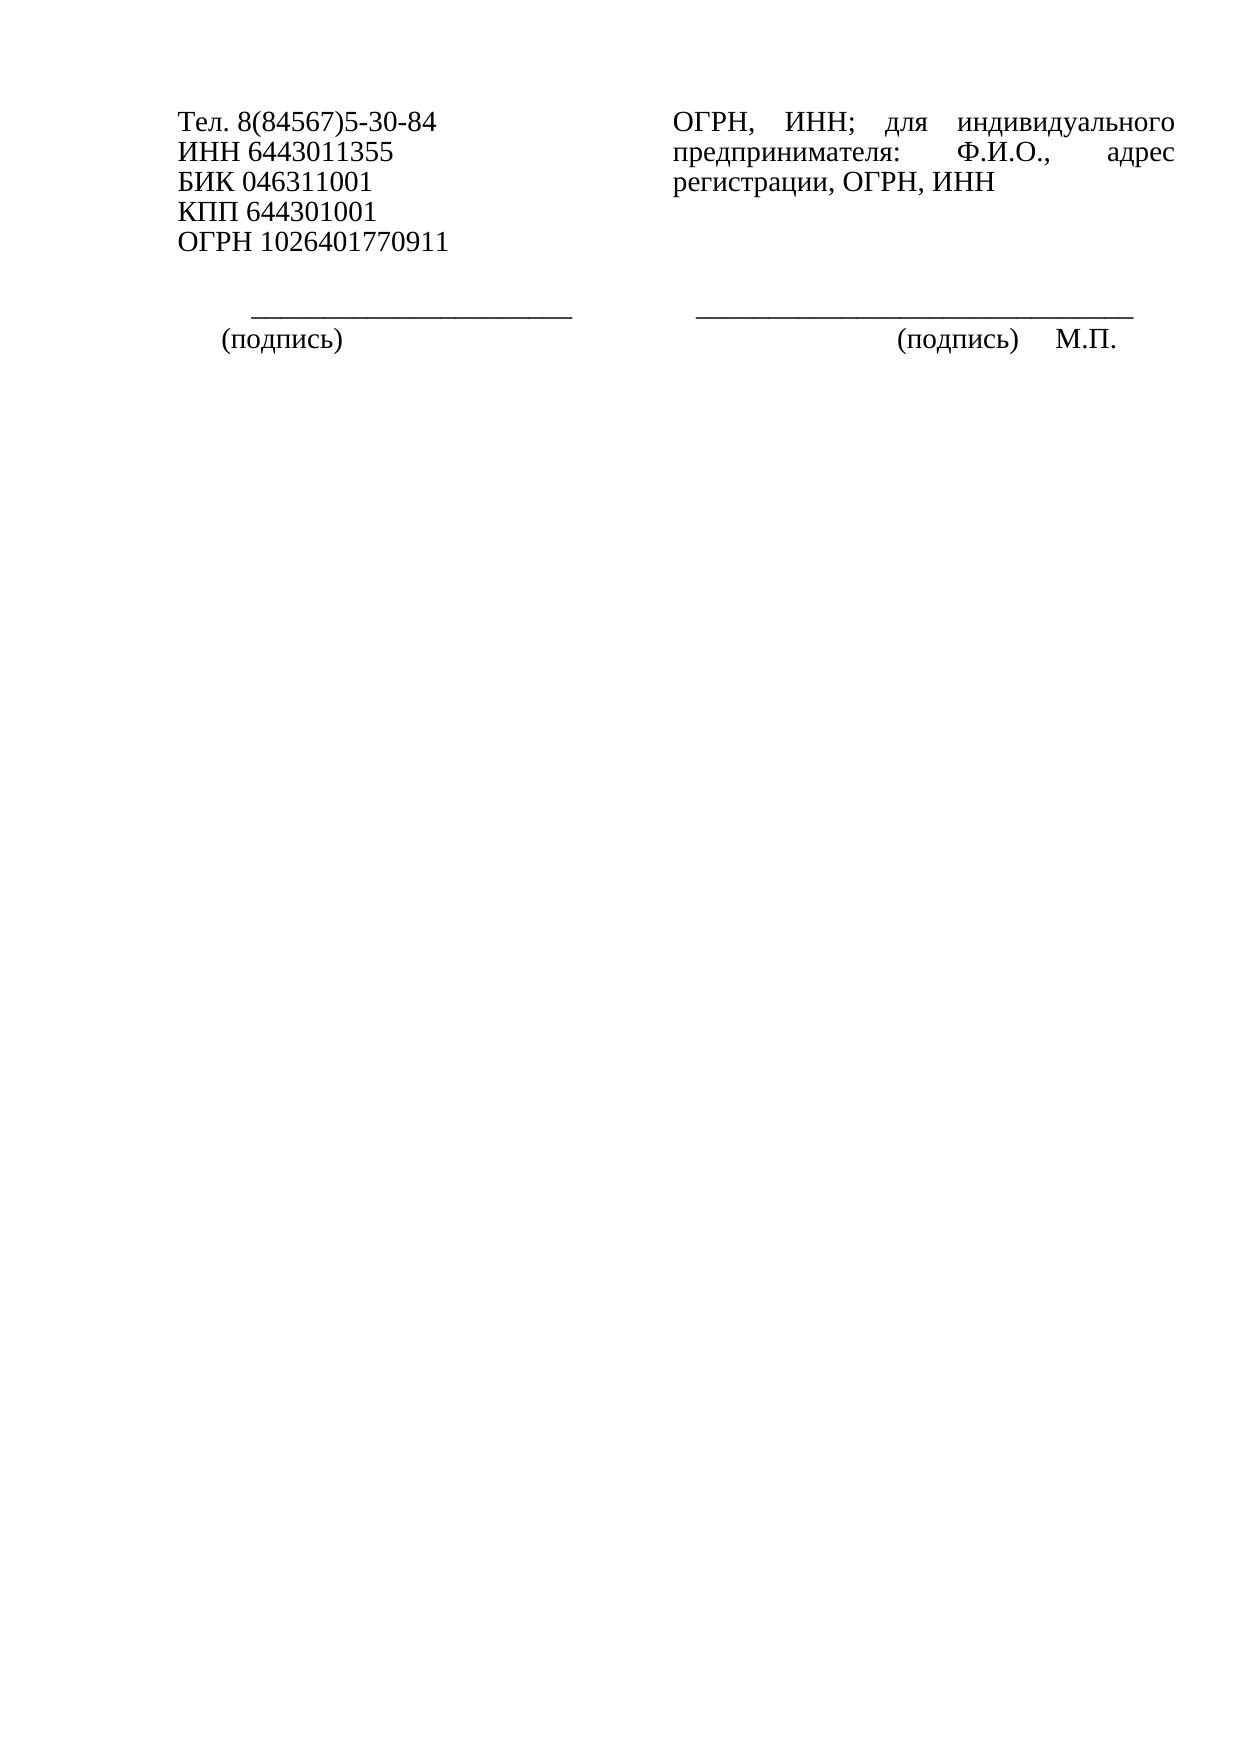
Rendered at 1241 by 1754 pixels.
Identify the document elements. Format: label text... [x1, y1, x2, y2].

text ______________________ ______________________________ [177, 288, 1169, 322]
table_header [166, 108, 661, 288]
text (подпись) (подпись) М.П. [177, 322, 1169, 389]
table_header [661, 108, 1157, 288]
